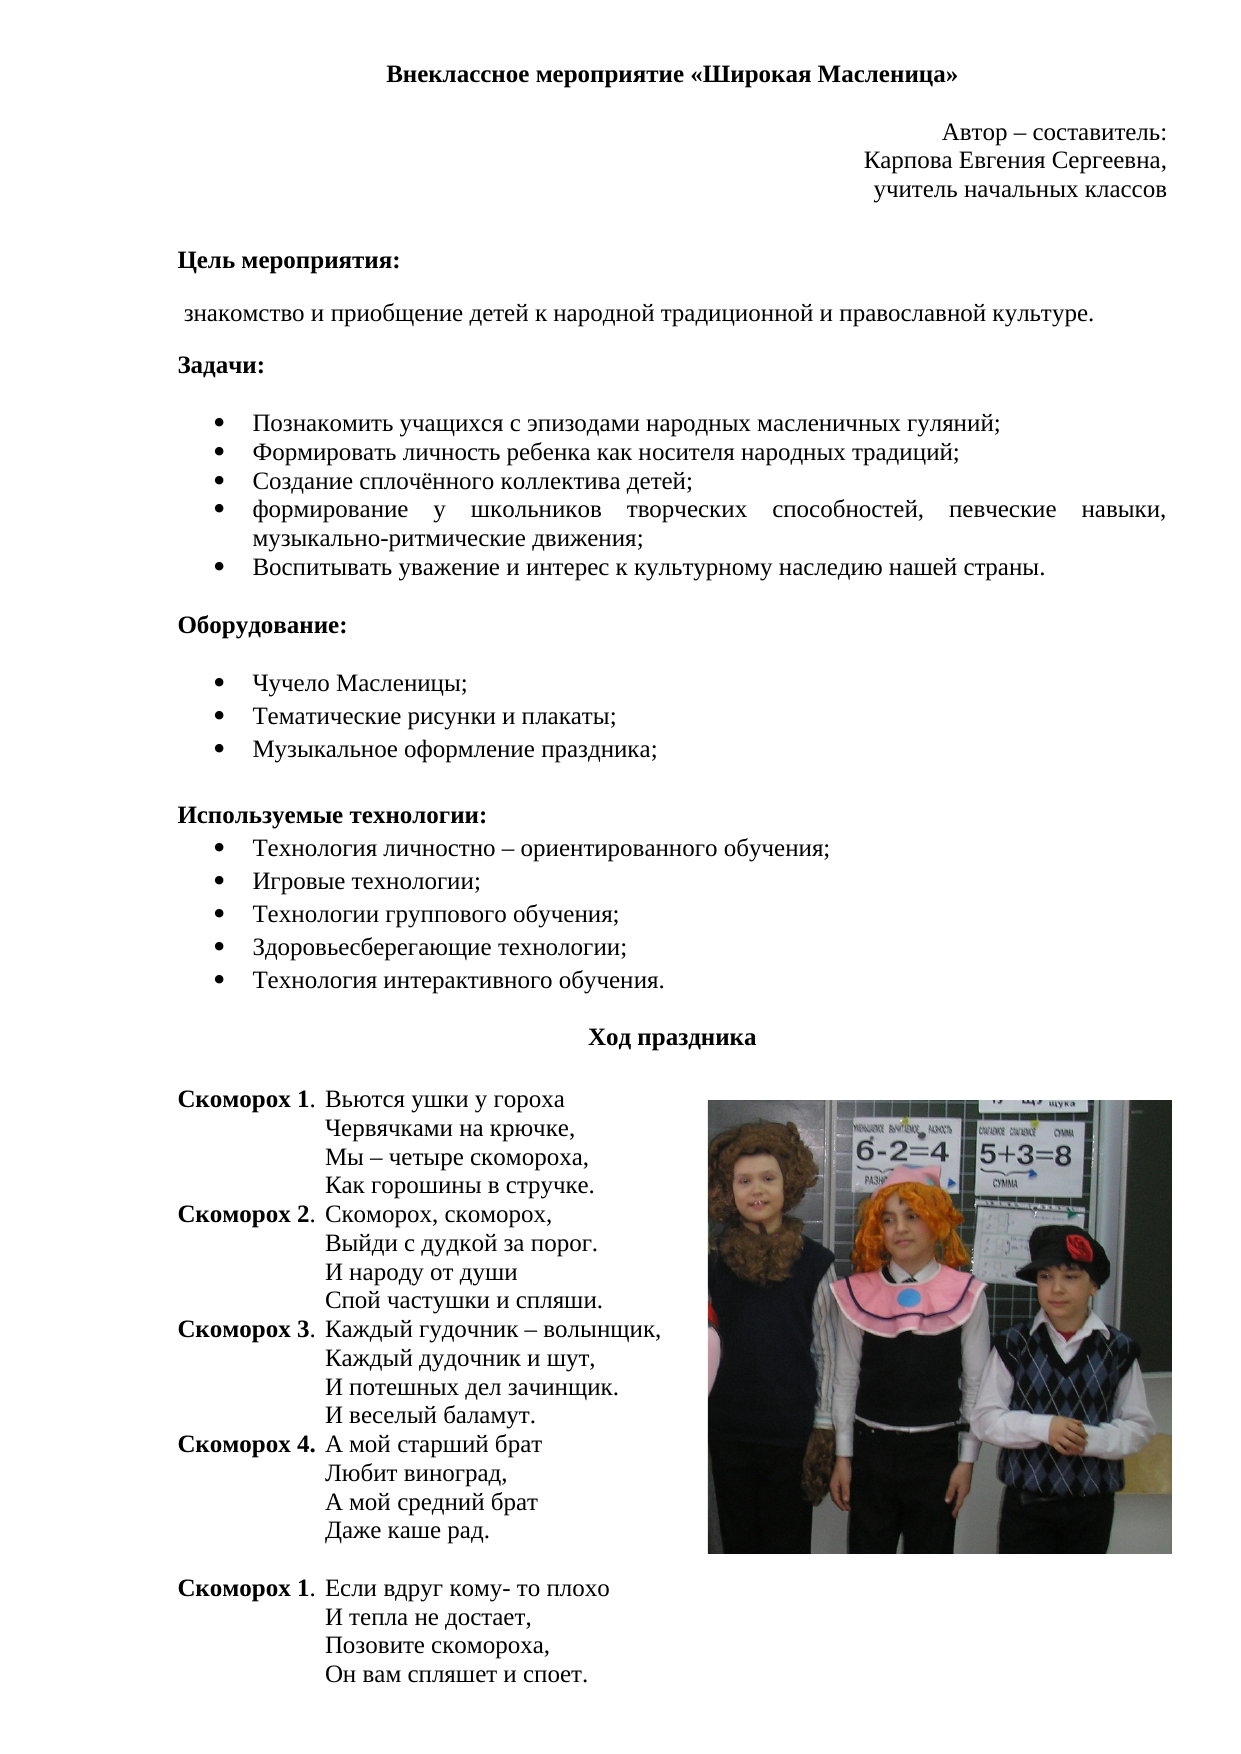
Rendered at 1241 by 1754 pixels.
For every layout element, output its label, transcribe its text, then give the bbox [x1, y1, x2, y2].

text Мы – четыре скомороха, [251, 1142, 707, 1171]
list Познакомить учащихся с эпизодами народных масленичных гуляний; [215, 408, 1152, 437]
text Каждый дудочник и шут, [177, 1343, 707, 1372]
text Спой частушки и спляши. [177, 1286, 707, 1314]
list Технология личностно – ориентированного обучения; [215, 833, 1167, 862]
text Скоморох 2. Скоморох, скоморох, [177, 1199, 707, 1228]
text Скоморох 1. Если вдруг кому- то плохо [177, 1573, 1167, 1602]
text Скоморох 1. Вьются ушки у гороха [177, 1084, 1167, 1113]
list Создание сплочённого коллектива детей; [215, 466, 1167, 494]
text Скоморох 3. Каждый гудочник – волынщик, [177, 1314, 707, 1343]
text Карпова Евгения Сергеевна, [177, 145, 1167, 174]
text Даже каше рад. [251, 1516, 707, 1544]
text Любит виноград, [251, 1458, 707, 1487]
list Воспитывать уважение и интерес к культурному наследию нашей страны. [215, 552, 1152, 581]
text Скоморох 4. А мой старший брат [177, 1429, 707, 1458]
list Технологии группового обучения; [215, 899, 1167, 928]
text учитель начальных классов [177, 174, 1167, 203]
list Технология интерактивного обучения. [215, 965, 1167, 994]
text Он вам спляшет и споет. [177, 1659, 1167, 1688]
text И тепла не достает, [177, 1602, 1167, 1631]
list Музыкальное оформление праздника; [215, 734, 1167, 763]
text Выйди с дудкой за порог. [177, 1228, 707, 1257]
text Как горошины в стручке. [251, 1171, 707, 1199]
list Чучело Масленицы; [215, 668, 1167, 697]
text Червячками на крючке, [251, 1113, 707, 1142]
text И народу от души [177, 1257, 707, 1286]
text И веселый баламут. [177, 1401, 707, 1429]
text Внеклассное мероприятие «Широкая Масленица» [177, 59, 1167, 88]
text Оборудование: [177, 610, 1152, 639]
list Здоровьесберегающие технологии; [215, 932, 1167, 961]
text Задачи: [177, 350, 1167, 379]
list Тематические рисунки и плакаты; [215, 701, 1167, 729]
text И потешных дел зачинщик. [177, 1372, 707, 1401]
picture [707, 1100, 1172, 1554]
text Цель мероприятия: [177, 245, 1136, 274]
text А мой средний брат [251, 1487, 707, 1516]
list Формировать личность ребенка как носителя народных традиций; [215, 437, 1167, 466]
text знакомство и приобщение детей к народной традиционной и православной культуре. [177, 298, 1136, 327]
text Используемые технологии: [177, 800, 1167, 829]
text Автор – составитель: [177, 117, 1167, 145]
list формирование у школьников творческих способностей, певческие навыки, музыкально-ритмические движения; [215, 494, 1167, 552]
text Позовите скомороха, [177, 1631, 1167, 1659]
text Ход праздника [177, 1022, 1167, 1051]
list Игровые технологии; [215, 866, 1167, 895]
